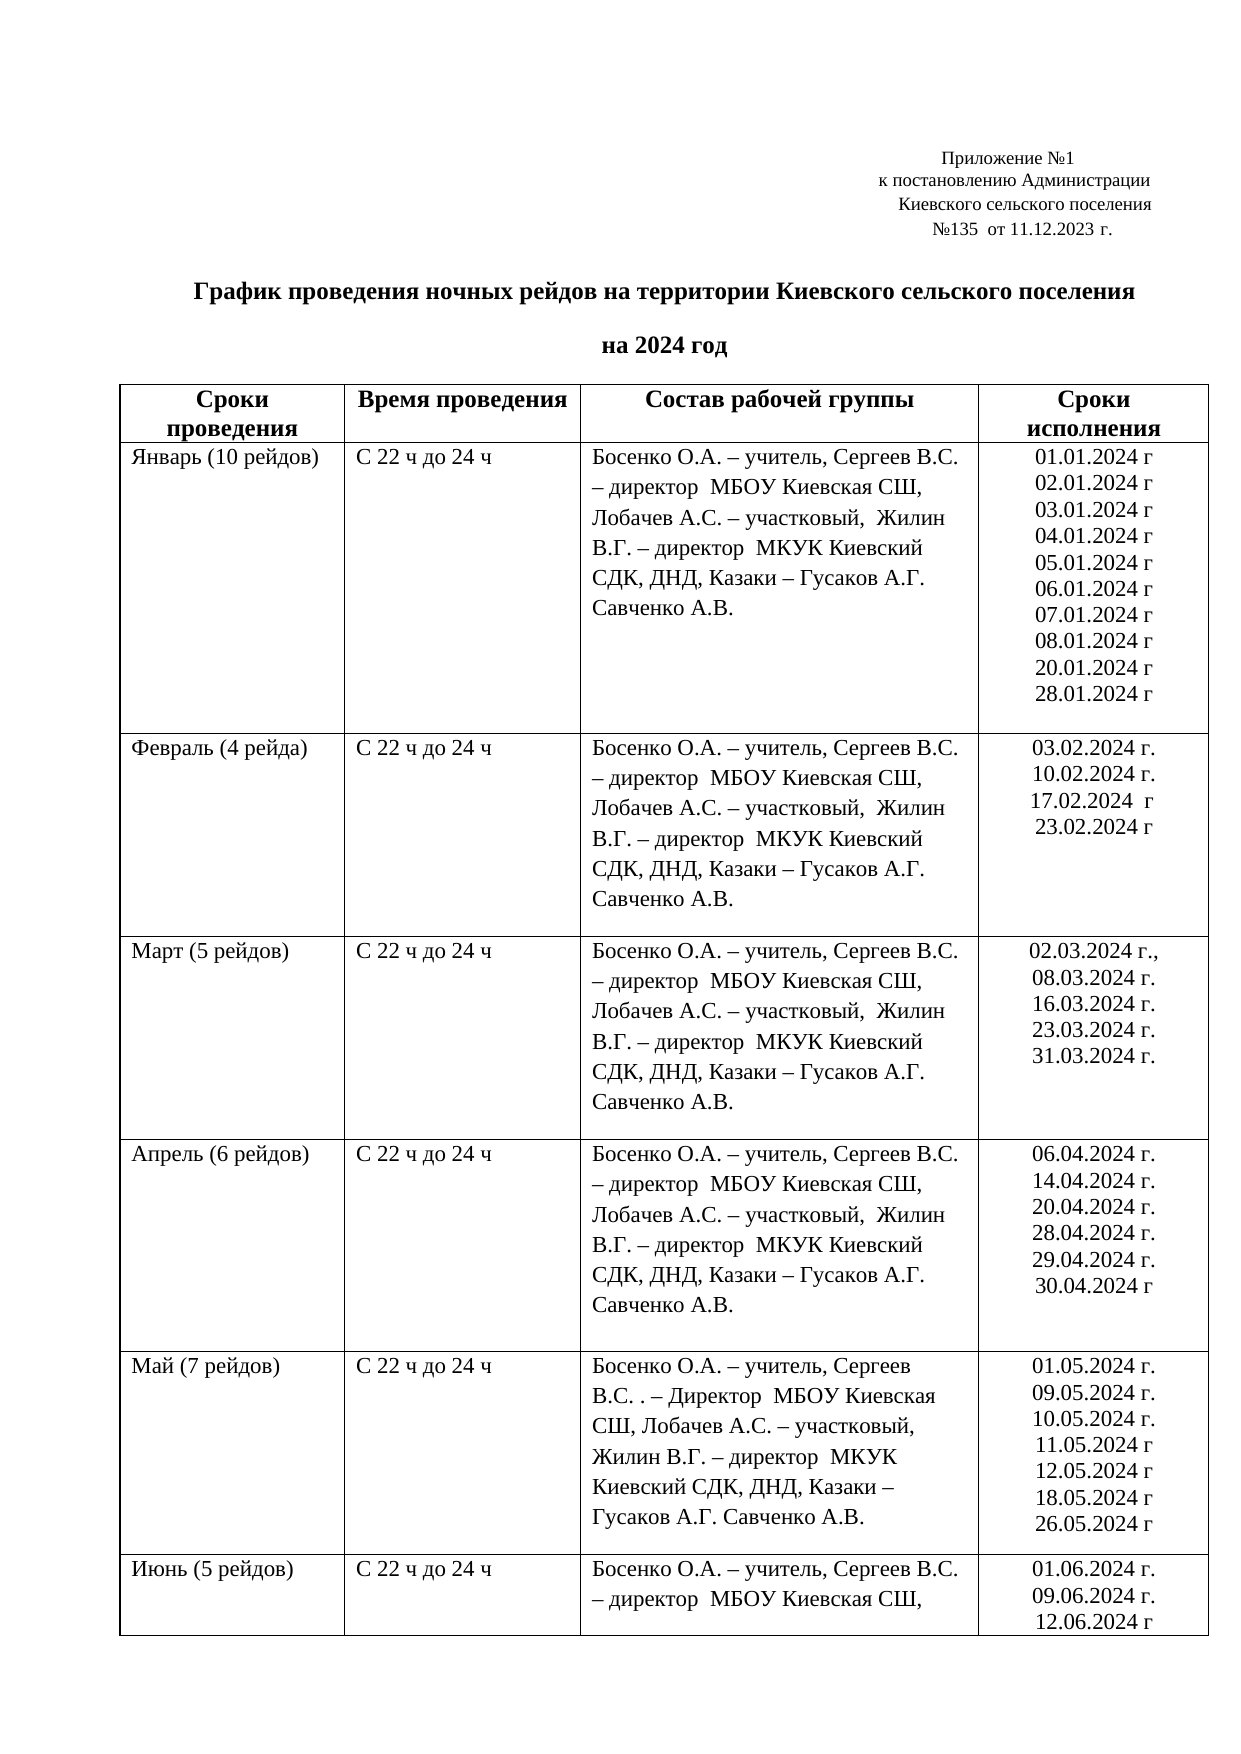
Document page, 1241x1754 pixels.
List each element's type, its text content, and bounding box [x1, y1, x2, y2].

table_cell 01.01.2024 г 02.01.2024 г 03.01.2024 г 04.01.2024 г 05.01.2024 г 06.01.2024 г 07.01.2024 г 08.01.2024 г 20.01.2024 г 28.01.2024 г [979, 443, 1208, 733]
table_cell С 22 ч до 24 ч [345, 734, 580, 936]
table_header Сроки исполнения [979, 385, 1208, 442]
table_cell 02.03.2024 г., 08.03.2024 г. 16.03.2024 г. 23.03.2024 г. 31.03.2024 г. [979, 937, 1208, 1139]
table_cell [979, 1555, 1208, 1635]
text к постановлению Администрации [177, 168, 1152, 190]
text Киевского сельского поселения [177, 193, 1152, 215]
table_cell 06.04.2024 г. 14.04.2024 г. 20.04.2024 г. 28.04.2024 г. 29.04.2024 г. 30.04.2024 г [979, 1140, 1208, 1351]
table_cell С 22 ч до 24 ч [345, 1352, 580, 1554]
table_cell Апрель (6 рейдов) [121, 1140, 344, 1351]
table_cell Январь (10 рейдов) [121, 443, 344, 733]
table_cell Февраль (4 рейда) [121, 734, 344, 936]
table_cell Май (7 рейдов) [121, 1352, 344, 1554]
table_cell С 22 ч до 24 ч [345, 937, 580, 1139]
table_cell Март (5 рейдов) [121, 937, 344, 1139]
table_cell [581, 1555, 978, 1635]
table_cell Июнь (5 рейдов) [121, 1555, 344, 1635]
table_cell С 22 ч до 24 ч [345, 1140, 580, 1351]
table_header Состав рабочей группы [581, 385, 978, 442]
text на 2024 год [177, 330, 1152, 358]
table_cell 03.02.2024 г. 10.02.2024 г. 17.02.2024 г 23.02.2024 г [979, 734, 1208, 936]
table_cell С 22 ч до 24 ч [345, 443, 580, 733]
table_header Сроки проведения [121, 385, 344, 442]
table_header Время проведения [345, 385, 580, 442]
text №135 от 11.12.2023 г. [177, 218, 1152, 239]
table_cell С 22 ч до 24 ч [345, 1555, 580, 1635]
text График проведения ночных рейдов на территории Киевского сельского поселения [177, 276, 1152, 304]
table_cell 01.05.2024 г. 09.05.2024 г. 10.05.2024 г. 11.05.2024 г 12.05.2024 г 18.05.2024 г 26.05.2024 г [979, 1352, 1208, 1554]
text Приложение №1 [177, 147, 1152, 168]
table_cell Босенко О.А. – учитель, Сергеев В.С. . – Директор МБОУ Киевская СШ, Лобачев А.С. – участковый, Жилин В.Г. – директор МКУК Киевский СДК, ДНД, Казаки – Гусаков А.Г. Савченко А.В. [581, 1352, 978, 1554]
